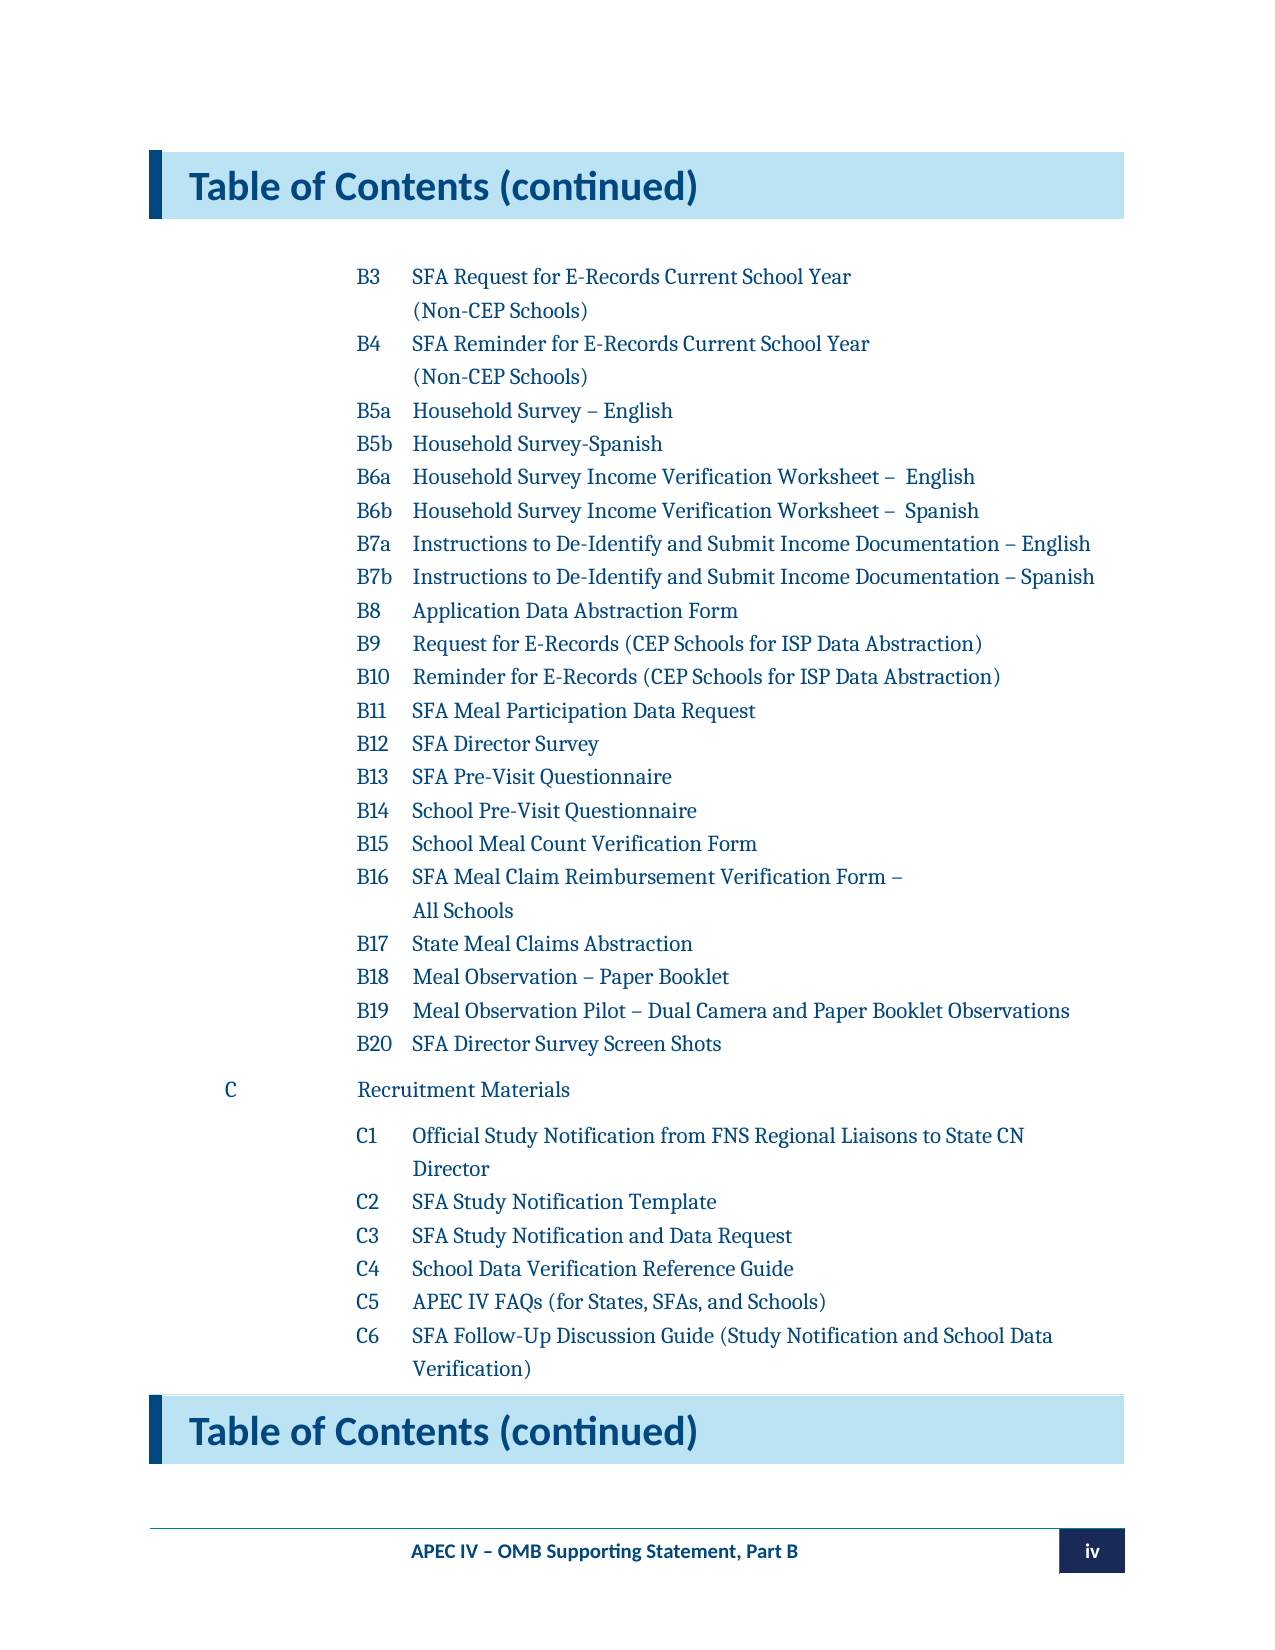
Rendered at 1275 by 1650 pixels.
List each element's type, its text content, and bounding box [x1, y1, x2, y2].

text B16 SFA Meal Claim Reimbursement Verification Form – All Schools [356, 857, 1097, 924]
text C6 SFA Follow-Up Discussion Guide (Study Notification and School Data Verification) [356, 1315, 1069, 1382]
text B17 State Meal Claims Abstraction [356, 924, 1097, 957]
text B10 Reminder for E-Records (CEP Schools for ISP Data Abstraction) [356, 657, 1097, 690]
text B18 Meal Observation – Paper Booklet [356, 957, 1097, 990]
text B4 SFA Reminder for E-Records Current School Year (Non-CEP Schools) [356, 324, 1097, 390]
text B13 SFA Pre-Visit Questionnaire [356, 757, 1097, 790]
text B12 SFA Director Survey [356, 724, 1097, 757]
text B9 Request for E-Records (CEP Schools for ISP Data Abstraction) [356, 624, 1097, 657]
text B15 School Meal Count Verification Form [356, 824, 1097, 857]
text B6a Household Survey Income Verification Worksheet – English [356, 457, 1097, 490]
text C1 Official Study Notification from FNS Regional Liaisons to State CN Director [356, 1115, 1069, 1182]
text B20 SFA Director Survey Screen Shots [356, 1024, 1097, 1057]
text B8 Application Data Abstraction Form [356, 590, 1097, 624]
text C4 School Data Verification Reference Guide [356, 1249, 1069, 1282]
text C Recruitment Materials [225, 1069, 1003, 1103]
text B5a Household Survey – English [356, 390, 1097, 424]
text C2 SFA Study Notification Template [356, 1182, 1069, 1215]
text B6b Household Survey Income Verification Worksheet – Spanish [356, 490, 1097, 524]
text B7a Instructions to De-Identify and Submit Income Documentation – English [356, 524, 1097, 557]
text B19 Meal Observation Pilot – Dual Camera and Paper Booklet Observations [356, 990, 1097, 1024]
text C5 APEC IV FAQs (for States, SFAs, and Schools) [356, 1282, 1069, 1315]
text B3 SFA Request for E-Records Current School Year (Non-CEP Schools) [356, 257, 1097, 324]
text B11 SFA Meal Participation Data Request [356, 690, 1097, 724]
text B14 School Pre-Visit Questionnaire [356, 790, 1097, 824]
text B7b Instructions to De-Identify and Submit Income Documentation – Spanish [356, 557, 1097, 590]
text C3 SFA Study Notification and Data Request [356, 1215, 1069, 1249]
text B5b Household Survey-Spanish [356, 424, 1097, 457]
text Table of Contents (continued) [162, 1396, 1124, 1464]
text Table of Contents (continued) [162, 152, 1124, 219]
